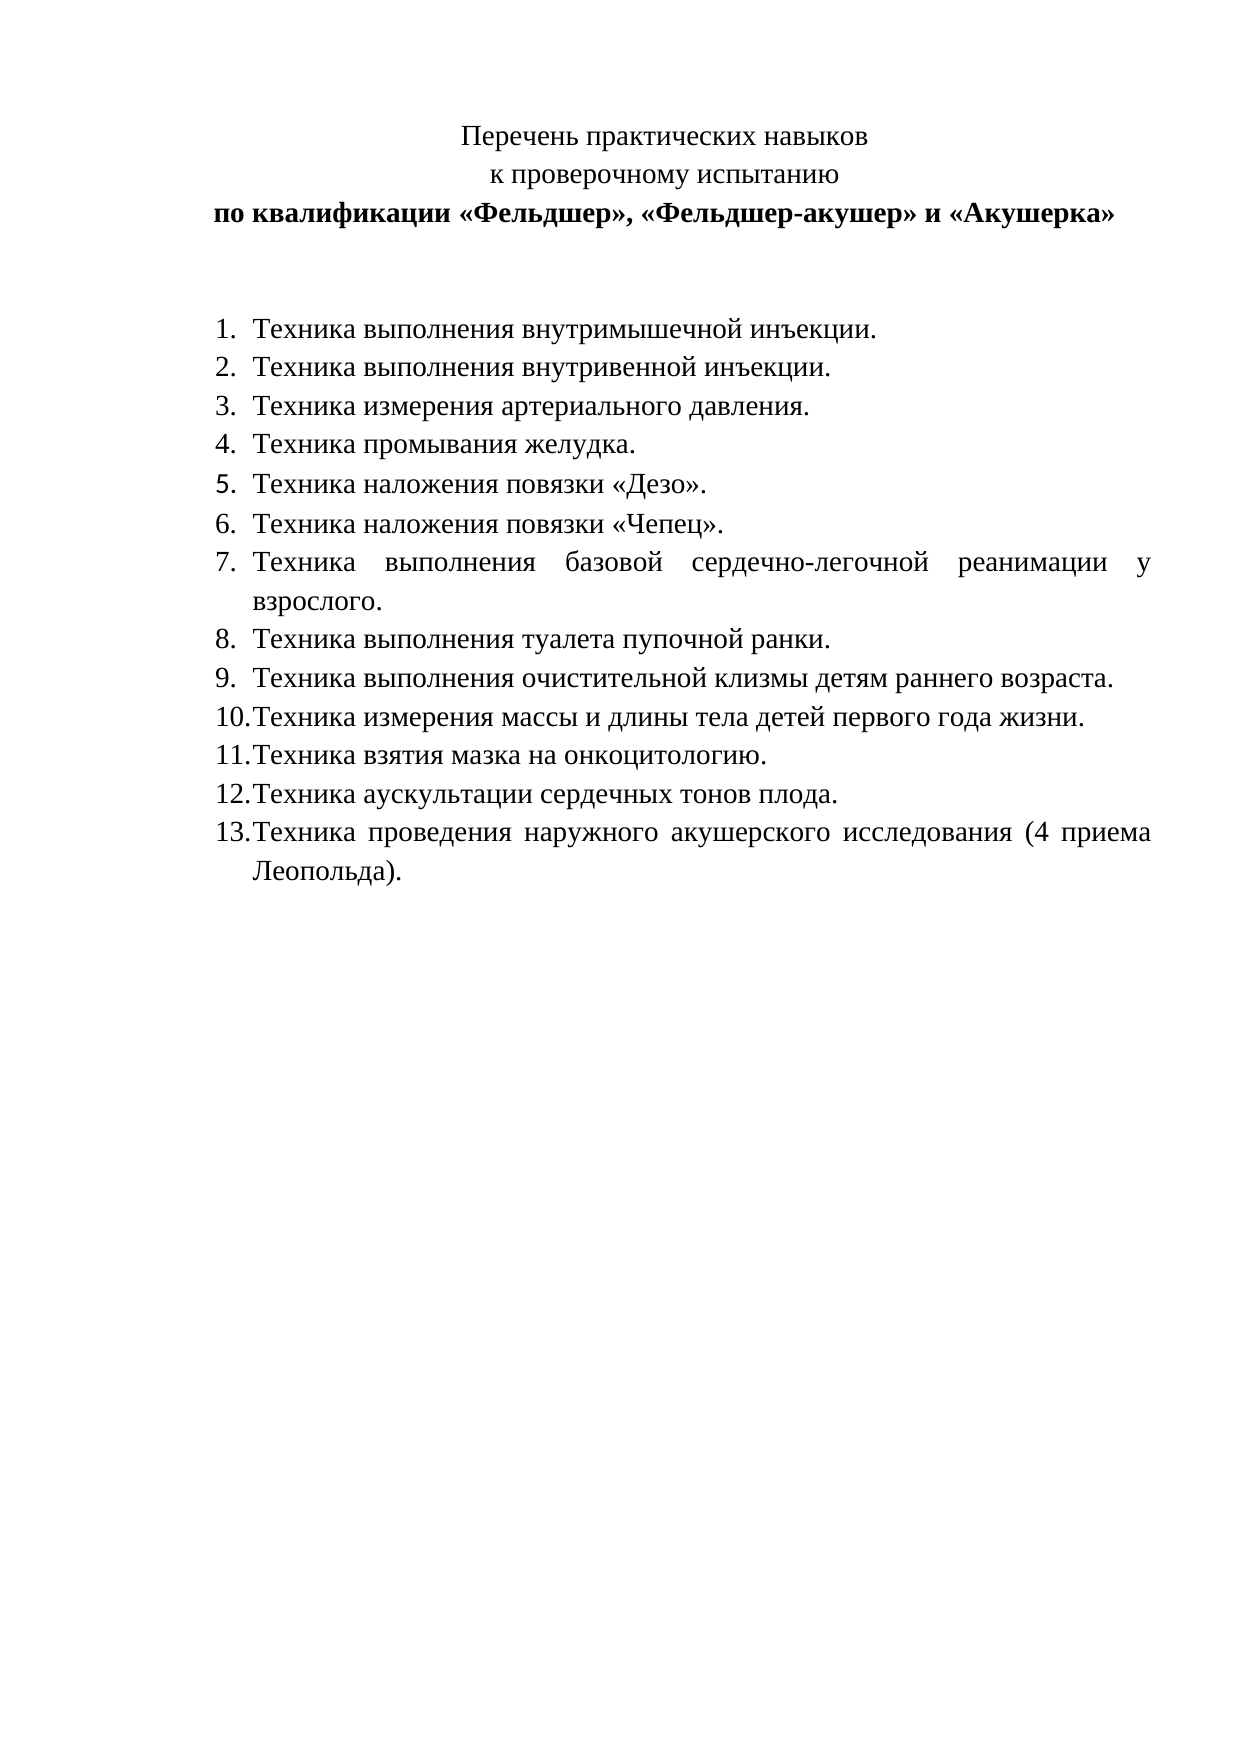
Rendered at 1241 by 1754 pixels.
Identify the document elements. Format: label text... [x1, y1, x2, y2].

list Техника выполнения очистительной клизмы детям раннего возраста. [215, 660, 1152, 694]
list Техника проведения наружного акушерского исследования (4 приема Леопольда). [215, 814, 1152, 886]
text к проверочному испытанию [177, 157, 1152, 190]
text по квалификации «Фельдшер», «Фельдшер-акушер» и «Акушерка» [177, 195, 1152, 229]
list Техника наложения повязки «Чепец». [215, 506, 1152, 539]
list Техника выполнения базовой сердечно-легочной реанимации у взрослого. [215, 544, 1152, 617]
list Техника выполнения туалета пупочной ранки. [215, 622, 1152, 655]
list Техника выполнения внутримышечной инъекции. [215, 311, 1152, 344]
list Техника выполнения внутривенной инъекции. [215, 349, 1152, 383]
list Техника наложения повязки «Дезо». [215, 465, 1152, 501]
list Техника взятия мазка на онкоцитологию. [215, 737, 1152, 771]
text Перечень практических навыков [177, 118, 1152, 152]
list Техника измерения массы и длины тела детей первого года жизни. [215, 699, 1152, 732]
list Техника измерения артериального давления. [215, 388, 1152, 421]
list Техника аускультации сердечных тонов плода. [215, 776, 1152, 809]
list Техника промывания желудка. [215, 426, 1152, 460]
